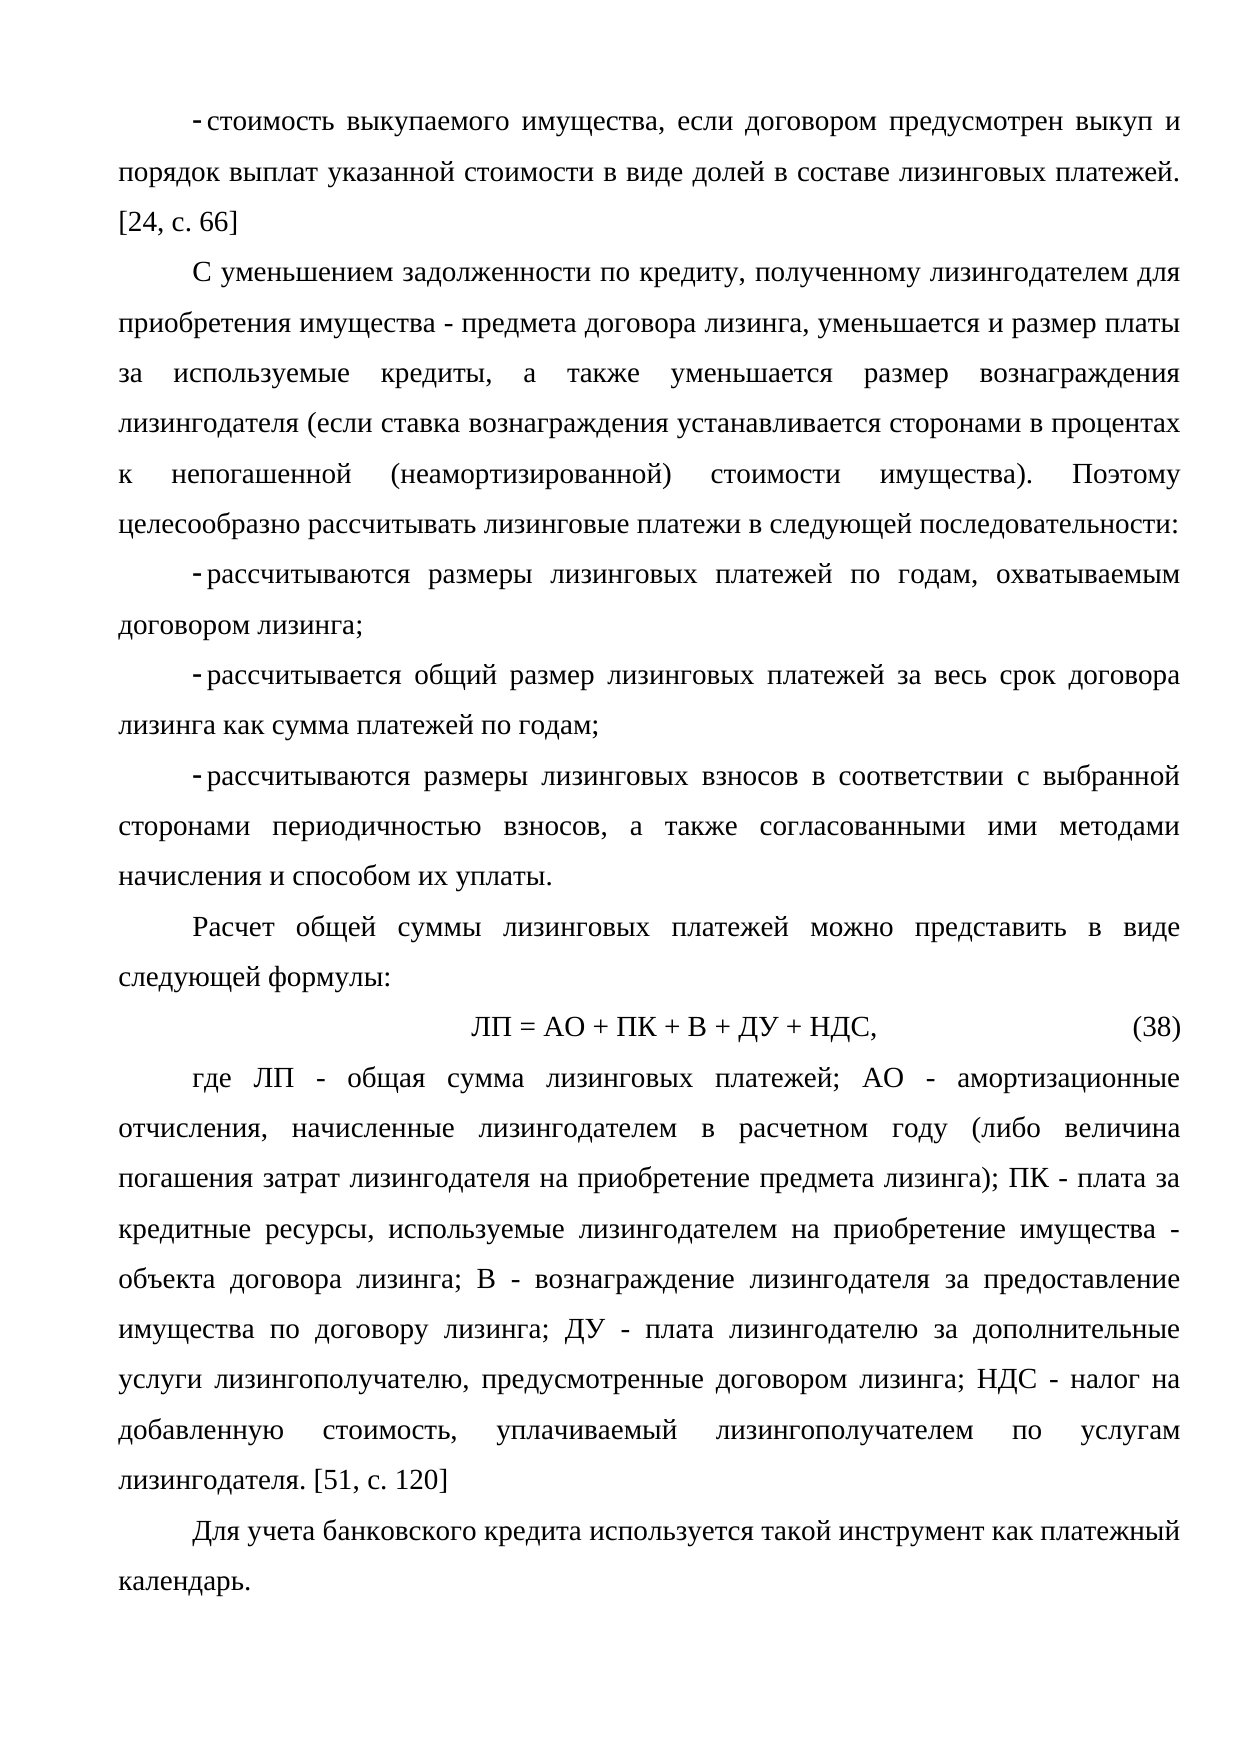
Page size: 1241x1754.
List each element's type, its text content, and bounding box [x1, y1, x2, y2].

text где ЛП - общая сумма лизинговых платежей; АО - амортизационные отчисления, начисленные лизингодателем в расчетном году (либо величина погашения затрат лизингодателя на приобретение предмета лизинга); ПК - плата за кредитные ресурсы, используемые лизингодателем на приобретение имущества - объекта договора лизинга; В - вознаграждение лизингодателя за предоставление имущества по договору лизинга; ДУ - плата лизингодателю за дополнительные услуги лизингополучателю, предусмотренные договором лизинга; НДС - налог на добавленную стоимость, уплачиваемый лизингополучателем по услугам лизингодателя. [51, c. 120] [118, 1060, 1181, 1496]
text Расчет общей суммы лизинговых платежей можно представить в виде следующей формулы: [118, 909, 1181, 993]
list рассчитывается общий размер лизинговых платежей за весь срок договора лизинга как сумма платежей по годам; [118, 657, 1181, 741]
list рассчитываются размеры лизинговых платежей по годам, охватываемым договором лизинга; [118, 556, 1181, 640]
text Для учета банковского кредита используется такой инструмент как платежный календарь. [118, 1513, 1181, 1596]
text С уменьшением задолженности по кредиту, полученному лизингодателем для приобретения имущества - предмета договора лизинга, уменьшается и размер платы за используемые кредиты, а также уменьшается размер вознаграждения лизингодателя (если ставка вознаграждения устанавливается сторонами в процентах к непогашенной (неамортизированной) стоимости имущества). Поэтому целесообразно рассчитывать лизинговые платежи в следующей последовательности: [118, 254, 1181, 539]
text ЛП = АО + ПК + В + ДУ + НДС, (38) [118, 1009, 1181, 1043]
list стоимость выкупаемого имущества, если договором предусмотрен выкуп и порядок выплат указанной стоимости в виде долей в составе лизинговых платежей. [24, c. 66] [118, 103, 1181, 238]
list рассчитываются размеры лизинговых взносов в соответствии с выбранной сторонами периодичностью взносов, а также согласованными ими методами начисления и способом их уплаты. [118, 758, 1181, 892]
